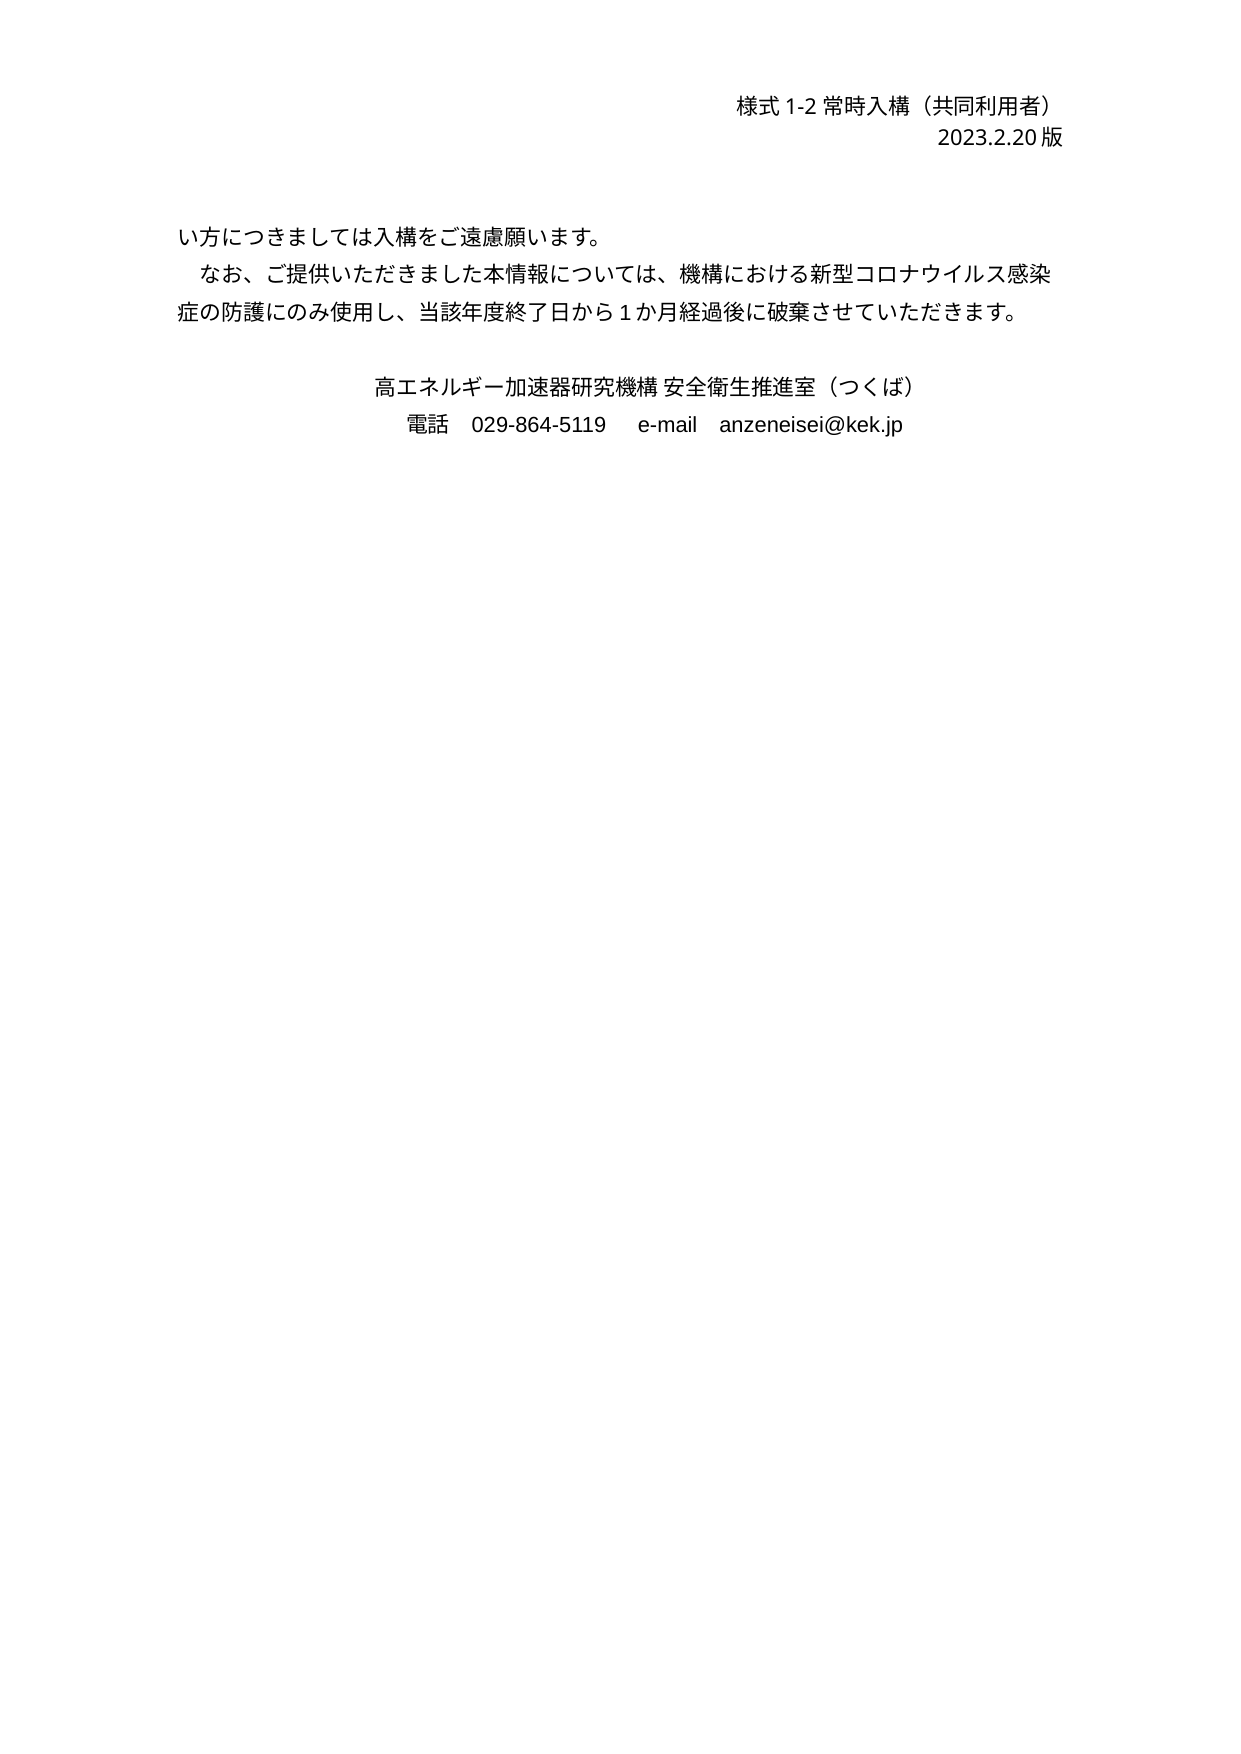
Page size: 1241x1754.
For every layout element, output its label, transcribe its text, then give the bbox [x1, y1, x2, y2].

text 高エネルギー加速器研究機構 安全衛生推進室（つくば） [177, 367, 1063, 404]
text 電話 029-864-5119 e-mail anzeneisei@kek.jp [177, 404, 1063, 442]
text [177, 217, 1063, 254]
text なお、ご提供いただきました本情報については、機構における新型コロナウイルス感染症の防護にのみ使用し、当該年度終了日から1か月経過後に破棄させていただきます。 [177, 254, 1063, 329]
